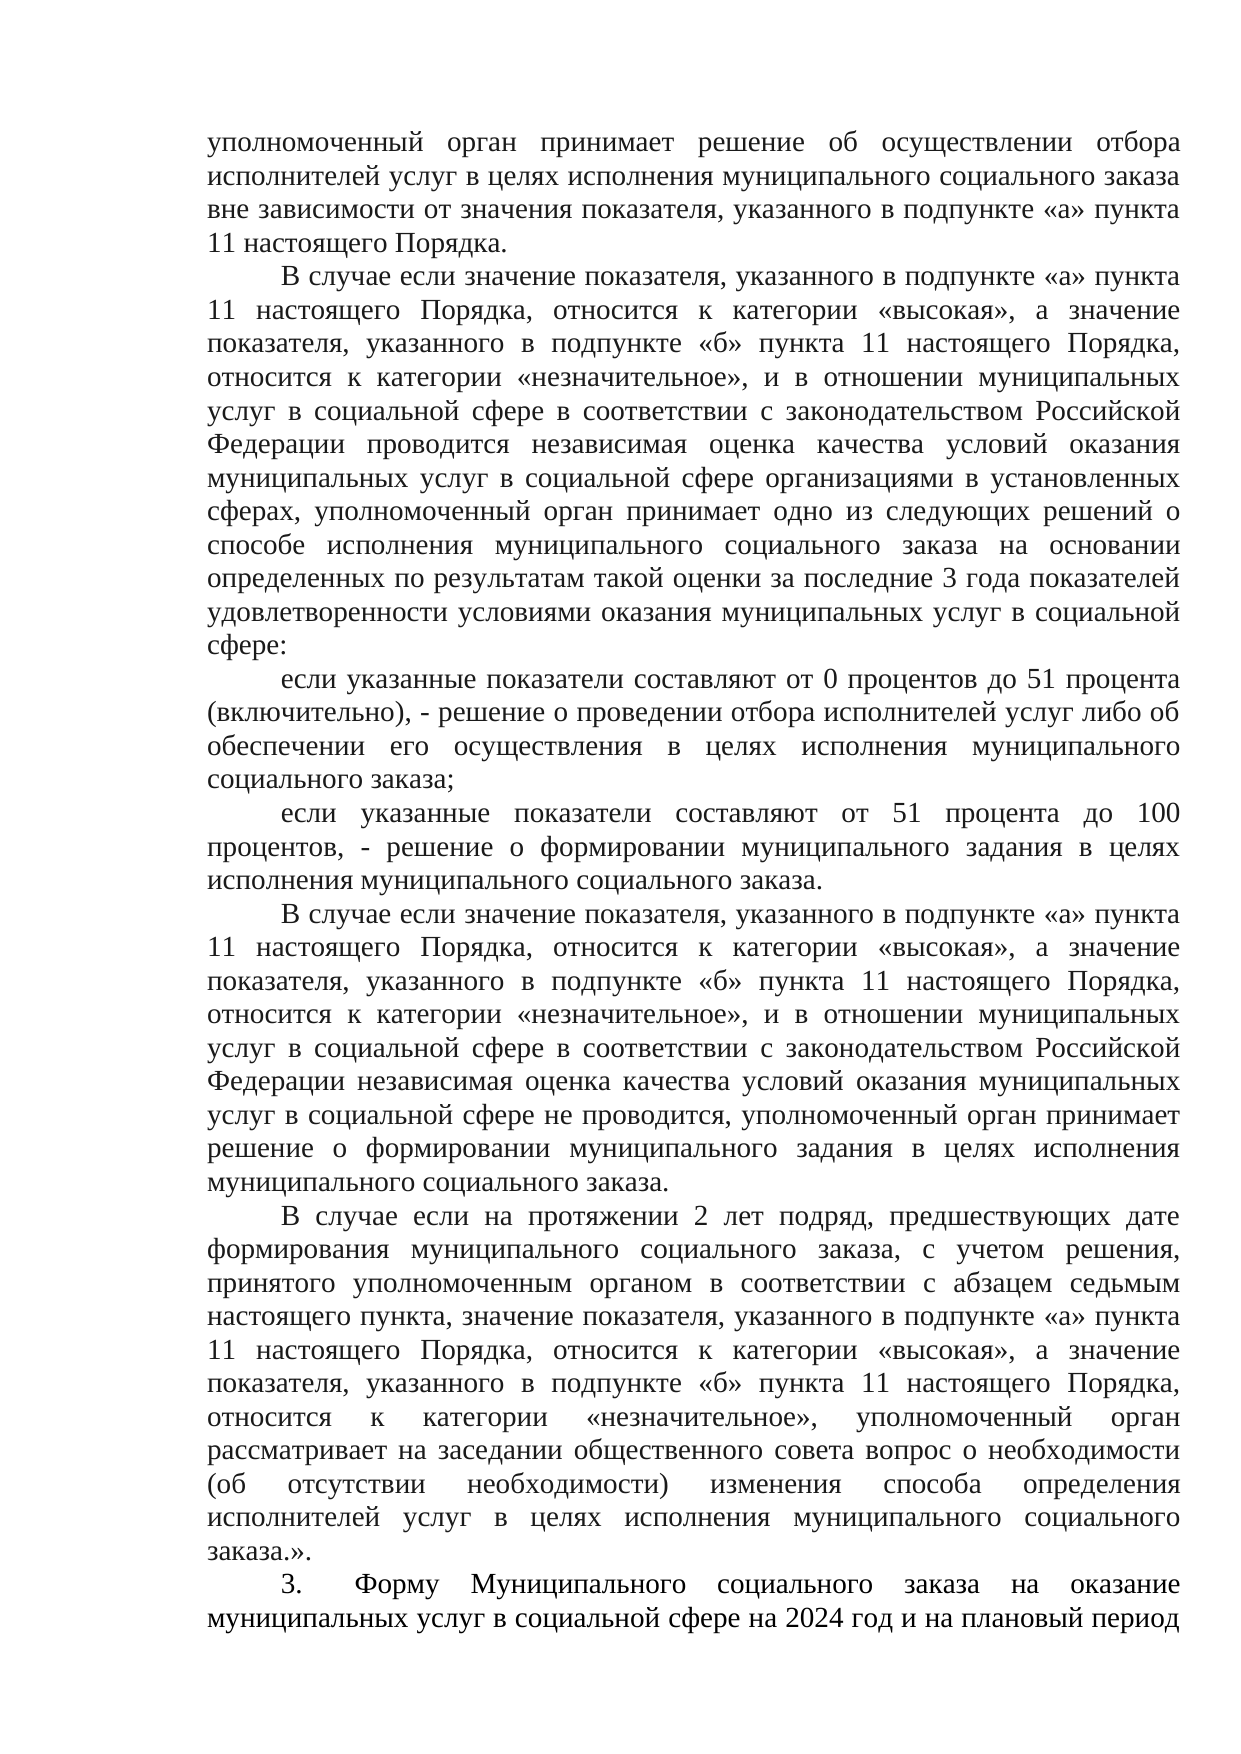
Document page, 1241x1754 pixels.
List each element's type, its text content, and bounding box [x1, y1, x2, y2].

text В случае если значение показателя, указанного в подпункте «а» пункта 11 настоящего Порядка, относится к категории «высокая», а значение показателя, указанного в подпункте «б» пункта 11 настоящего Порядка, относится к категории «незначительное», и в отношении муниципальных услуг в социальной сфере в соответствии с законодательством Российской Федерации независимая оценка качества условий оказания муниципальных услуг в социальной сфере не проводится, уполномоченный орган принимает решение о формировании муниципального задания в целях исполнения муниципального социального заказа. [207, 896, 1181, 1198]
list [207, 1567, 1181, 1634]
text если указанные показатели составляют от 0 процентов до 51 процента (включительно), - решение о проведении отбора исполнителей услуг либо об обеспечении его осуществления в целях исполнения муниципального социального заказа; [207, 661, 1181, 795]
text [207, 124, 1181, 258]
text В случае если на протяжении 2 лет подряд, предшествующих дате формирования муниципального социального заказа, с учетом решения, принятого уполномоченным органом в соответствии с абзацем седьмым настоящего пункта, значение показателя, указанного в подпункте «а» пункта 11 настоящего Порядка, относится к категории «высокая», а значение показателя, указанного в подпункте «б» пункта 11 настоящего Порядка, относится к категории «незначительное», уполномоченный орган рассматривает на заседании общественного совета вопрос о необходимости (об отсутствии необходимости) изменения способа определения исполнителей услуг в целях исполнения муниципального социального заказа.». [207, 1198, 1181, 1567]
text если указанные показатели составляют от 51 процента до 100 процентов, - решение о формировании муниципального задания в целях исполнения муниципального социального заказа. [207, 795, 1181, 896]
text В случае если значение показателя, указанного в подпункте «а» пункта 11 настоящего Порядка, относится к категории «высокая», а значение показателя, указанного в подпункте «б» пункта 11 настоящего Порядка, относится к категории «незначительное», и в отношении муниципальных услуг в социальной сфере в соответствии с законодательством Российской Федерации проводится независимая оценка качества условий оказания муниципальных услуг в социальной сфере организациями в установленных сферах, уполномоченный орган принимает одно из следующих решений о способе исполнения муниципального социального заказа на основании определенных по результатам такой оценки за последние 3 года показателей удовлетворенности условиями оказания муниципальных услуг в социальной сфере: [207, 258, 1181, 661]
